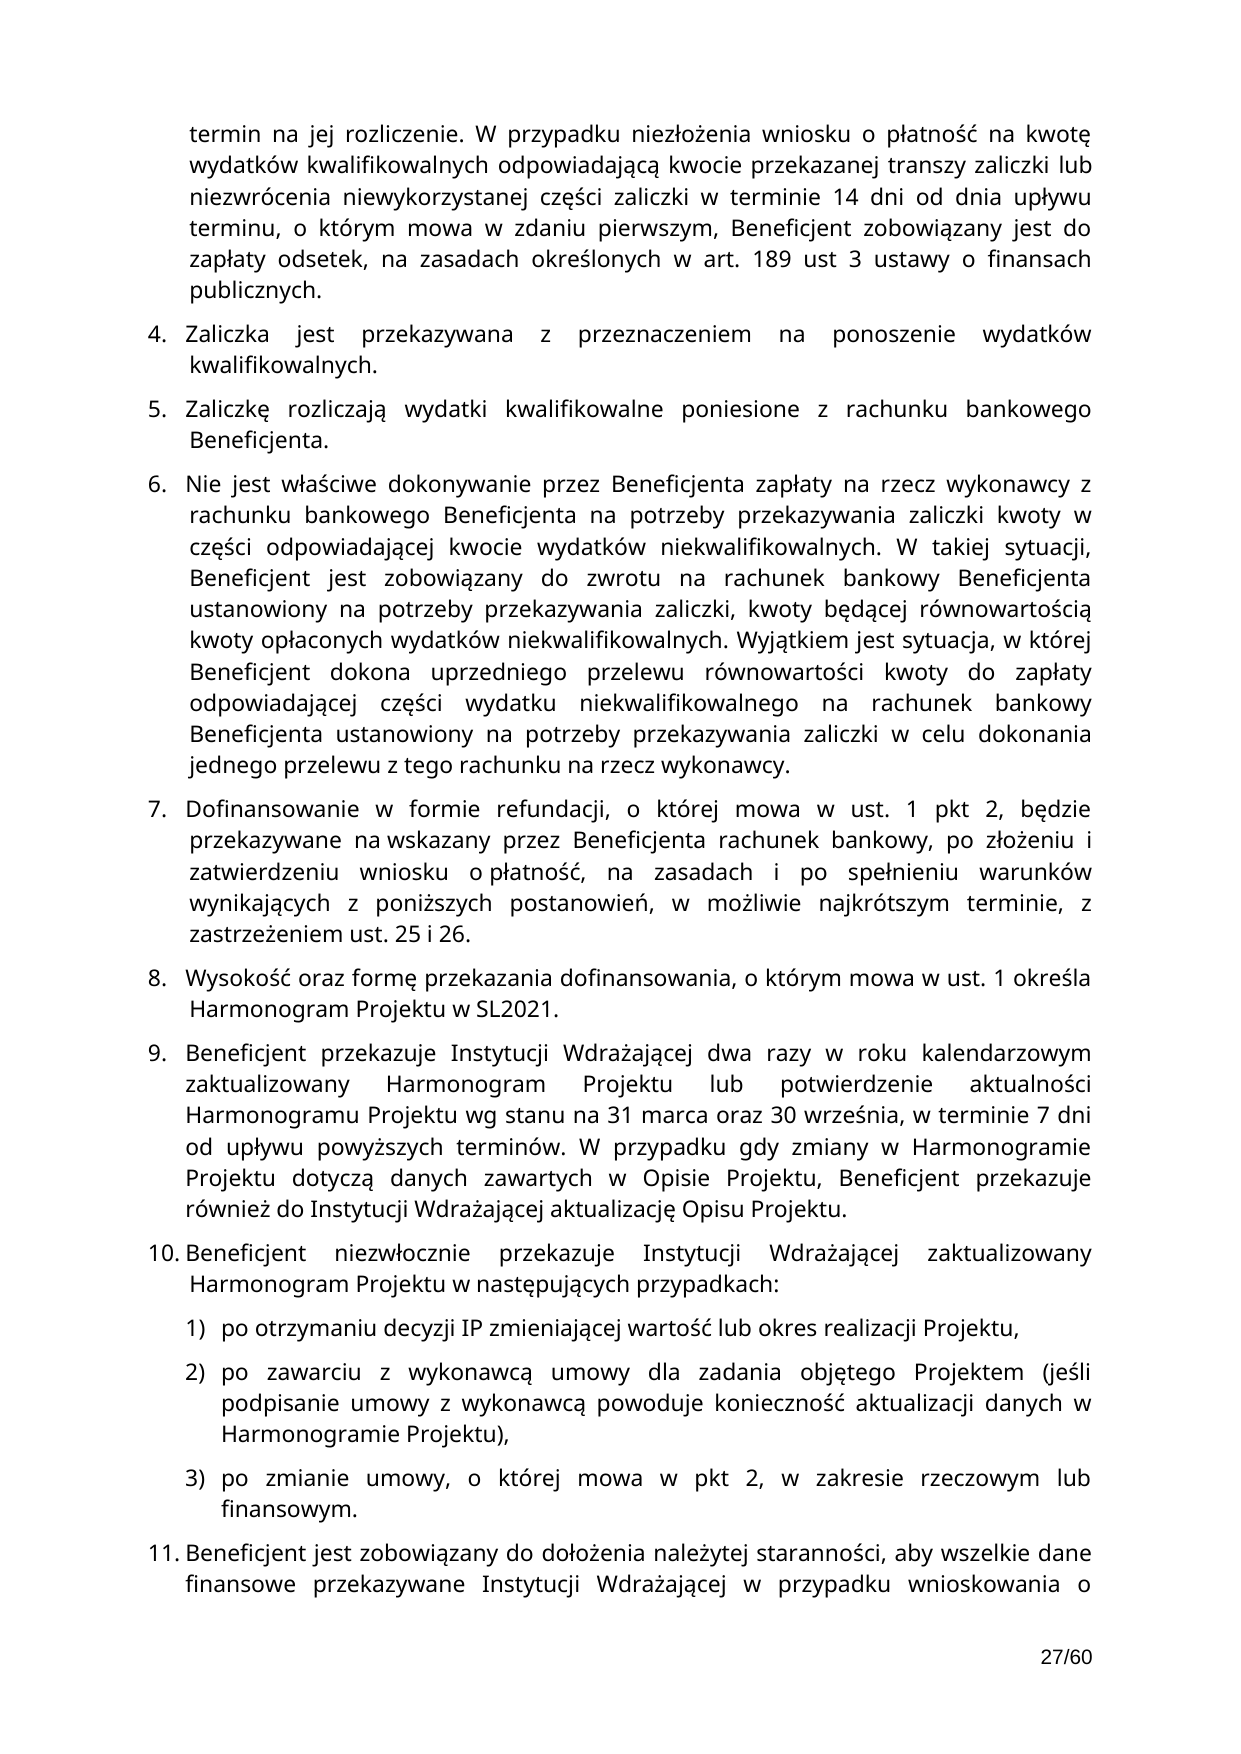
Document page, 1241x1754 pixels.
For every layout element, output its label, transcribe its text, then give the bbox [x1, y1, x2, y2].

text 3) po zmianie umowy, o której mowa w pkt 2, w zakresie rzeczowym lub finansowym. [185, 1462, 1092, 1524]
list Beneficjent przekazuje Instytucji Wdrażającej dwa razy w roku kalendarzowym zaktualizowany Harmonogram Projektu lub potwierdzenie aktualności Harmonogramu Projektu wg stanu na 31 marca oraz 30 września, w terminie 7 dni od upływu powyższych terminów. W przypadku gdy zmiany w Harmonogramie Projektu dotyczą danych zawartych w Opisie Projektu, Beneficjent przekazuje również do Instytucji Wdrażającej aktualizację Opisu Projektu. [148, 1037, 1092, 1224]
list Dofinansowanie w formie refundacji, o której mowa w ust. 1 pkt 2, będzie przekazywane na wskazany przez Beneficjenta rachunek bankowy, po złożeniu i zatwierdzeniu wniosku o płatność, na zasadach i po spełnieniu warunków wynikających z poniższych postanowień, w możliwie najkrótszym terminie, z zastrzeżeniem ust. 25 i 26. [148, 793, 1092, 949]
list Wysokość oraz formę przekazania dofinansowania, o którym mowa w ust. 1 określa Harmonogram Projektu w SL2021. [148, 962, 1092, 1024]
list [148, 1537, 1092, 1599]
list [148, 118, 1092, 306]
list Zaliczkę rozliczają wydatki kwalifikowalne poniesione z rachunku bankowego Beneficjenta. [148, 393, 1092, 456]
text 1) po otrzymaniu decyzji IP zmieniającej wartość lub okres realizacji Projektu, [185, 1312, 1092, 1343]
text 2) po zawarciu z wykonawcą umowy dla zadania objętego Projektem (jeśli podpisanie umowy z wykonawcą powoduje konieczność aktualizacji danych w Harmonogramie Projektu), [185, 1356, 1092, 1449]
list Nie jest właściwe dokonywanie przez Beneficjenta zapłaty na rzecz wykonawcy z rachunku bankowego Beneficjenta na potrzeby przekazywania zaliczki kwoty w części odpowiadającej kwocie wydatków niekwalifikowalnych. W takiej sytuacji, Beneficjent jest zobowiązany do zwrotu na rachunek bankowy Beneficjenta ustanowiony na potrzeby przekazywania zaliczki, kwoty będącej równowartością kwoty opłaconych wydatków niekwalifikowalnych. Wyjątkiem jest sytuacja, w której Beneficjent dokona uprzedniego przelewu równowartości kwoty do zapłaty odpowiadającej części wydatku niekwalifikowalnego na rachunek bankowy Beneficjenta ustanowiony na potrzeby przekazywania zaliczki w celu dokonania jednego przelewu z tego rachunku na rzecz wykonawcy. [148, 468, 1092, 781]
list Zaliczka jest przekazywana z przeznaczeniem na ponoszenie wydatków kwalifikowalnych. [148, 318, 1092, 381]
list Beneficjent niezwłocznie przekazuje Instytucji Wdrażającej zaktualizowany Harmonogram Projektu w następujących przypadkach: [148, 1237, 1092, 1299]
